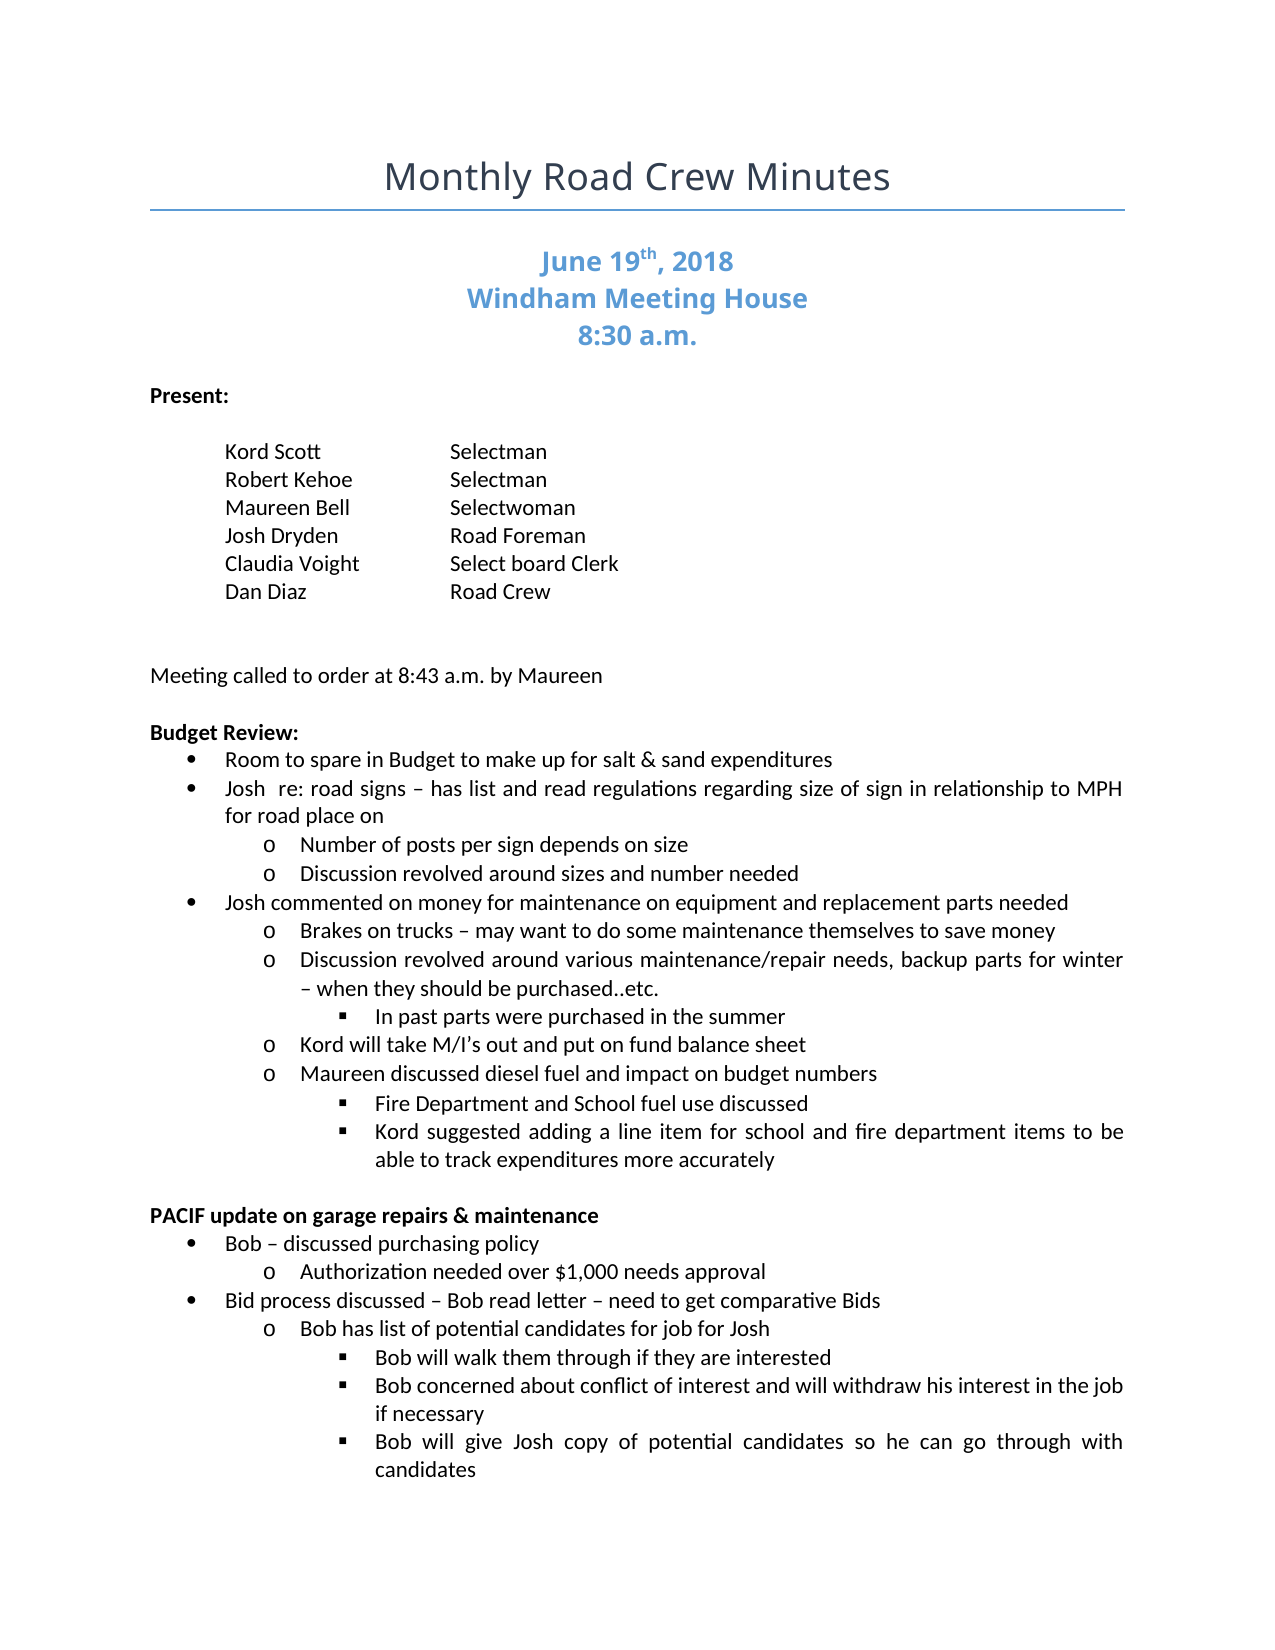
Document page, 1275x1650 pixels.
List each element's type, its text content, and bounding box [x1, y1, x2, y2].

text Budget Review: [150, 718, 1125, 746]
list Bob will walk them through if they are interested [337, 1343, 1125, 1371]
list Bob will give Josh copy of potential candidates so he can go through with candidates [337, 1427, 1125, 1483]
list Authorization needed over $1,000 needs approval [262, 1257, 1125, 1286]
list Discussion revolved around sizes and number needed [262, 859, 1125, 888]
list Bob concerned about conflict of interest and will withdraw his interest in the job if necessary [337, 1371, 1125, 1427]
text Dan Diaz Road Crew [150, 577, 1125, 606]
list Number of posts per sign depends on size [262, 830, 1125, 859]
list Fire Department and School fuel use discussed [337, 1089, 1125, 1117]
text Meeting called to order at 8:43 a.m. by Maureen [150, 662, 1125, 689]
list Discussion revolved around various maintenance/repair needs, backup parts for winter – when they should be purchased..etc. [262, 945, 1125, 1002]
text Maureen Bell Selectwoman [150, 493, 1125, 521]
text Josh Dryden Road Foreman [150, 521, 1125, 549]
list Kord suggested adding a line item for school and fire department items to be able to track expenditures more accurately [337, 1117, 1125, 1173]
subtitle Windham Meeting House [150, 279, 1125, 316]
subtitle 8:30 a.m. [150, 316, 1125, 353]
text PACIF update on garage repairs & maintenance [150, 1201, 1125, 1229]
list Room to spare in Budget to make up for salt & sand expenditures [187, 746, 1125, 774]
text Claudia Voight Select board Clerk [150, 549, 1125, 577]
list Josh re: road signs – has list and read regulations regarding size of sign in relationship to MPH for road place on [187, 774, 1125, 830]
list Bob – discussed purchasing policy [187, 1229, 1125, 1257]
text Present: [150, 381, 1125, 409]
text Kord Scott Selectman [150, 437, 1125, 465]
list Josh commented on money for maintenance on equipment and replacement parts needed [187, 888, 1125, 916]
list In past parts were purchased in the summer [337, 1002, 1125, 1030]
list Brakes on trucks – may want to do some maintenance themselves to save money [262, 916, 1125, 945]
list Maureen discussed diesel fuel and impact on budget numbers [262, 1059, 1125, 1089]
list Bob has list of potential candidates for job for Josh [262, 1314, 1125, 1343]
list Bid process discussed – Bob read letter – need to get comparative Bids [187, 1286, 1125, 1314]
list Kord will take M/I’s out and put on fund balance sheet [262, 1030, 1125, 1059]
subtitle June 19th, 2018 [150, 243, 1125, 279]
title Monthly Road Crew Minutes [150, 150, 1125, 209]
text Robert Kehoe Selectman [150, 465, 1125, 493]
